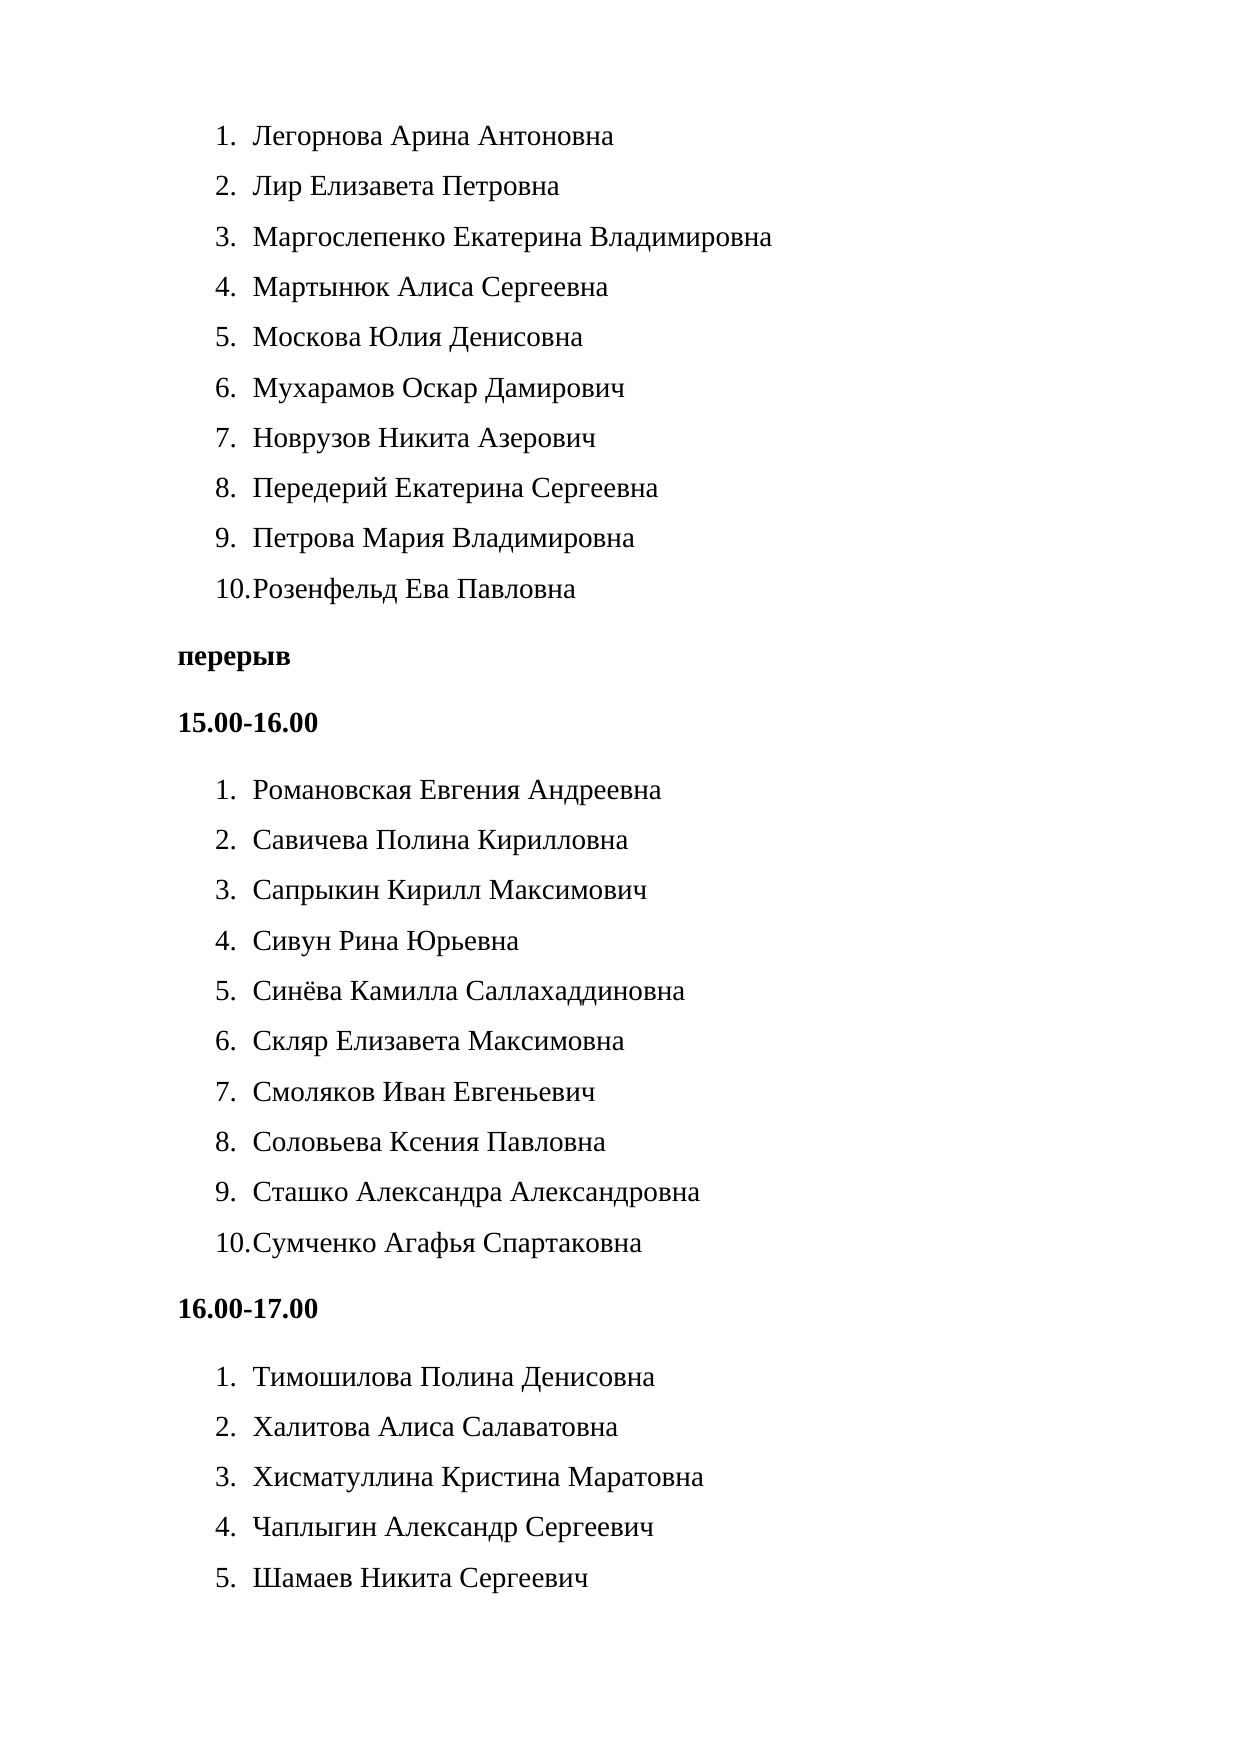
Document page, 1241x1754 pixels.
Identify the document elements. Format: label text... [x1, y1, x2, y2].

list Савичева Полина Кирилловна [215, 822, 1152, 856]
list Мухарамов Оскар Дамирович [215, 370, 1152, 403]
list Сташко Александра Александровна [215, 1174, 1152, 1208]
list Маргослепенко Екатерина Владимировна [215, 219, 1152, 252]
list Новрузов Никита Азерович [215, 420, 1152, 453]
list Сапрыкин Кирилл Максимович [215, 872, 1152, 906]
list Передерий Екатерина Сергеевна [215, 470, 1152, 504]
list Халитова Алиса Салаватовна [215, 1409, 1152, 1442]
list Лир Елизавета Петровна [215, 168, 1152, 202]
text перерыв [177, 638, 1152, 671]
list Хисматуллина Кристина Маратовна [215, 1459, 1152, 1493]
text 16.00-17.00 [177, 1292, 1152, 1325]
list Соловьева Ксения Павловна [215, 1124, 1152, 1158]
list Сивун Рина Юрьевна [215, 923, 1152, 956]
list Москова Юлия Денисовна [215, 319, 1152, 353]
list Розенфельд Ева Павловна [215, 571, 1152, 604]
list Чаплыгин Александр Сергеевич [215, 1509, 1152, 1543]
list Скляр Елизавета Максимовна [215, 1023, 1152, 1057]
list Шамаев Никита Сергеевич [215, 1560, 1152, 1593]
list Легорнова Арина Антоновна [215, 118, 1152, 152]
list Петрова Мария Владимировна [215, 521, 1152, 554]
list Сумченко Агафья Спартаковна [215, 1225, 1152, 1258]
list Мартынюк Алиса Сергеевна [215, 269, 1152, 303]
text 15.00-16.00 [177, 705, 1152, 738]
list Романовская Евгения Андреевна [215, 772, 1152, 805]
list Тимошилова Полина Денисовна [215, 1359, 1152, 1392]
list Смоляков Иван Евгеньевич [215, 1074, 1152, 1107]
list Синёва Камилла Саллахаддиновна [215, 973, 1152, 1007]
